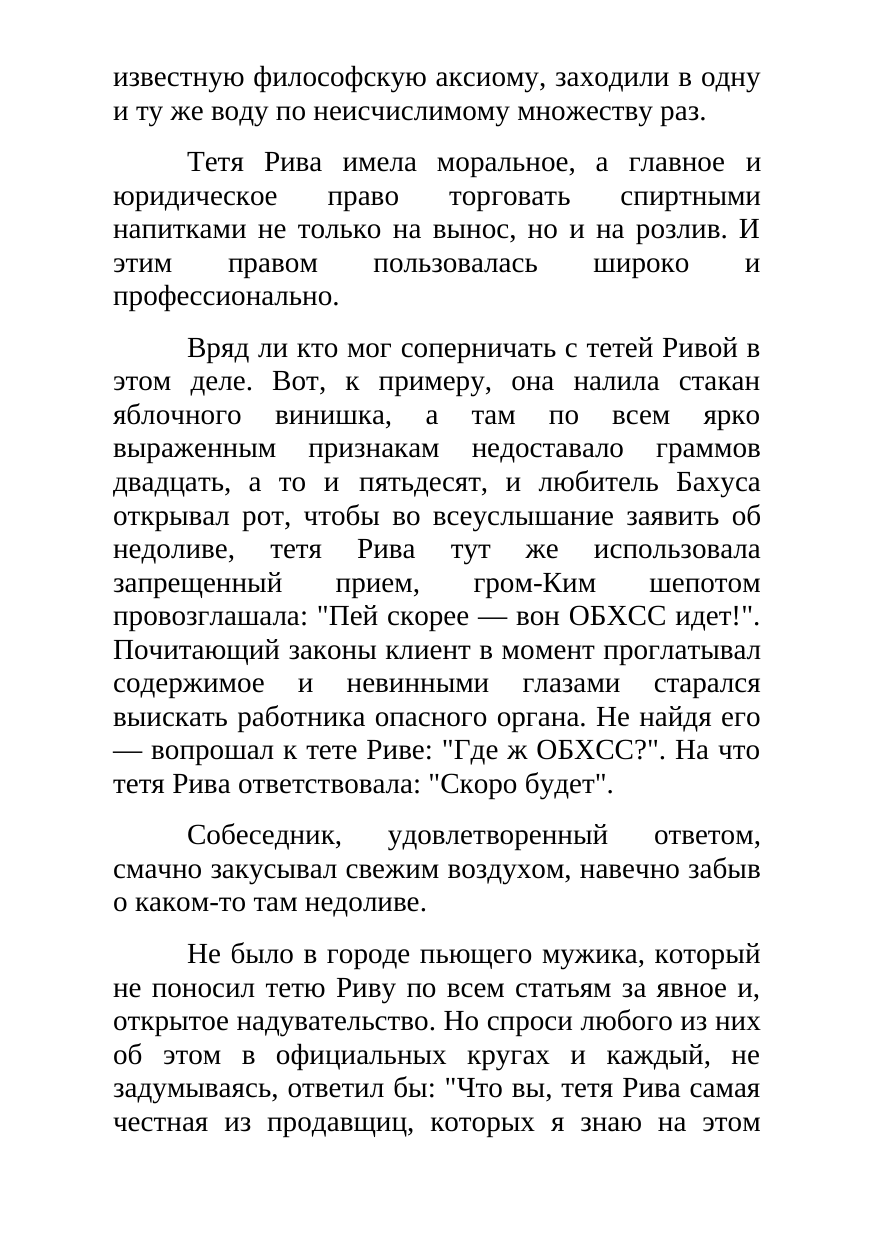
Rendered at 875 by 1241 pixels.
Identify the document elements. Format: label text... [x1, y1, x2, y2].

text Вряд ли кто мог соперничать с тетей Ривой в этом деле. Вот, к примеру, она налила стакан яблочного винишка, а там по всем ярко выраженным признакам недоставало граммов двадцать, а то и пятьдесят, и любитель Бахуса открывал рот, чтобы во всеуслышание заявить об недоливе, тетя Рива тут же использовала запрещенный прием, гром-Ким шепотом провозглашала: "Пей скорее — вон ОБХСС идет!". Почитающий законы клиент в момент проглатывал содержимое и невинными глазами старался выискать работника опасного органа. Не найдя его — вопрошал к тете Риве: "Где ж ОБХСС?". На что тетя Рива ответствовала: "Скоро будет". [113, 330, 761, 799]
text Собеседник, удовлетворенный ответом, смачно закусывал свежим воздухом, навечно забыв о каком-то там недоливе. [113, 817, 761, 918]
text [113, 59, 761, 126]
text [113, 936, 761, 1137]
text Тетя Рива имела моральное, а главное и юридическое право торговать спиртными напитками не только на вынос, но и на розлив. И этим правом пользовалась широко и профессионально. [113, 144, 761, 312]
